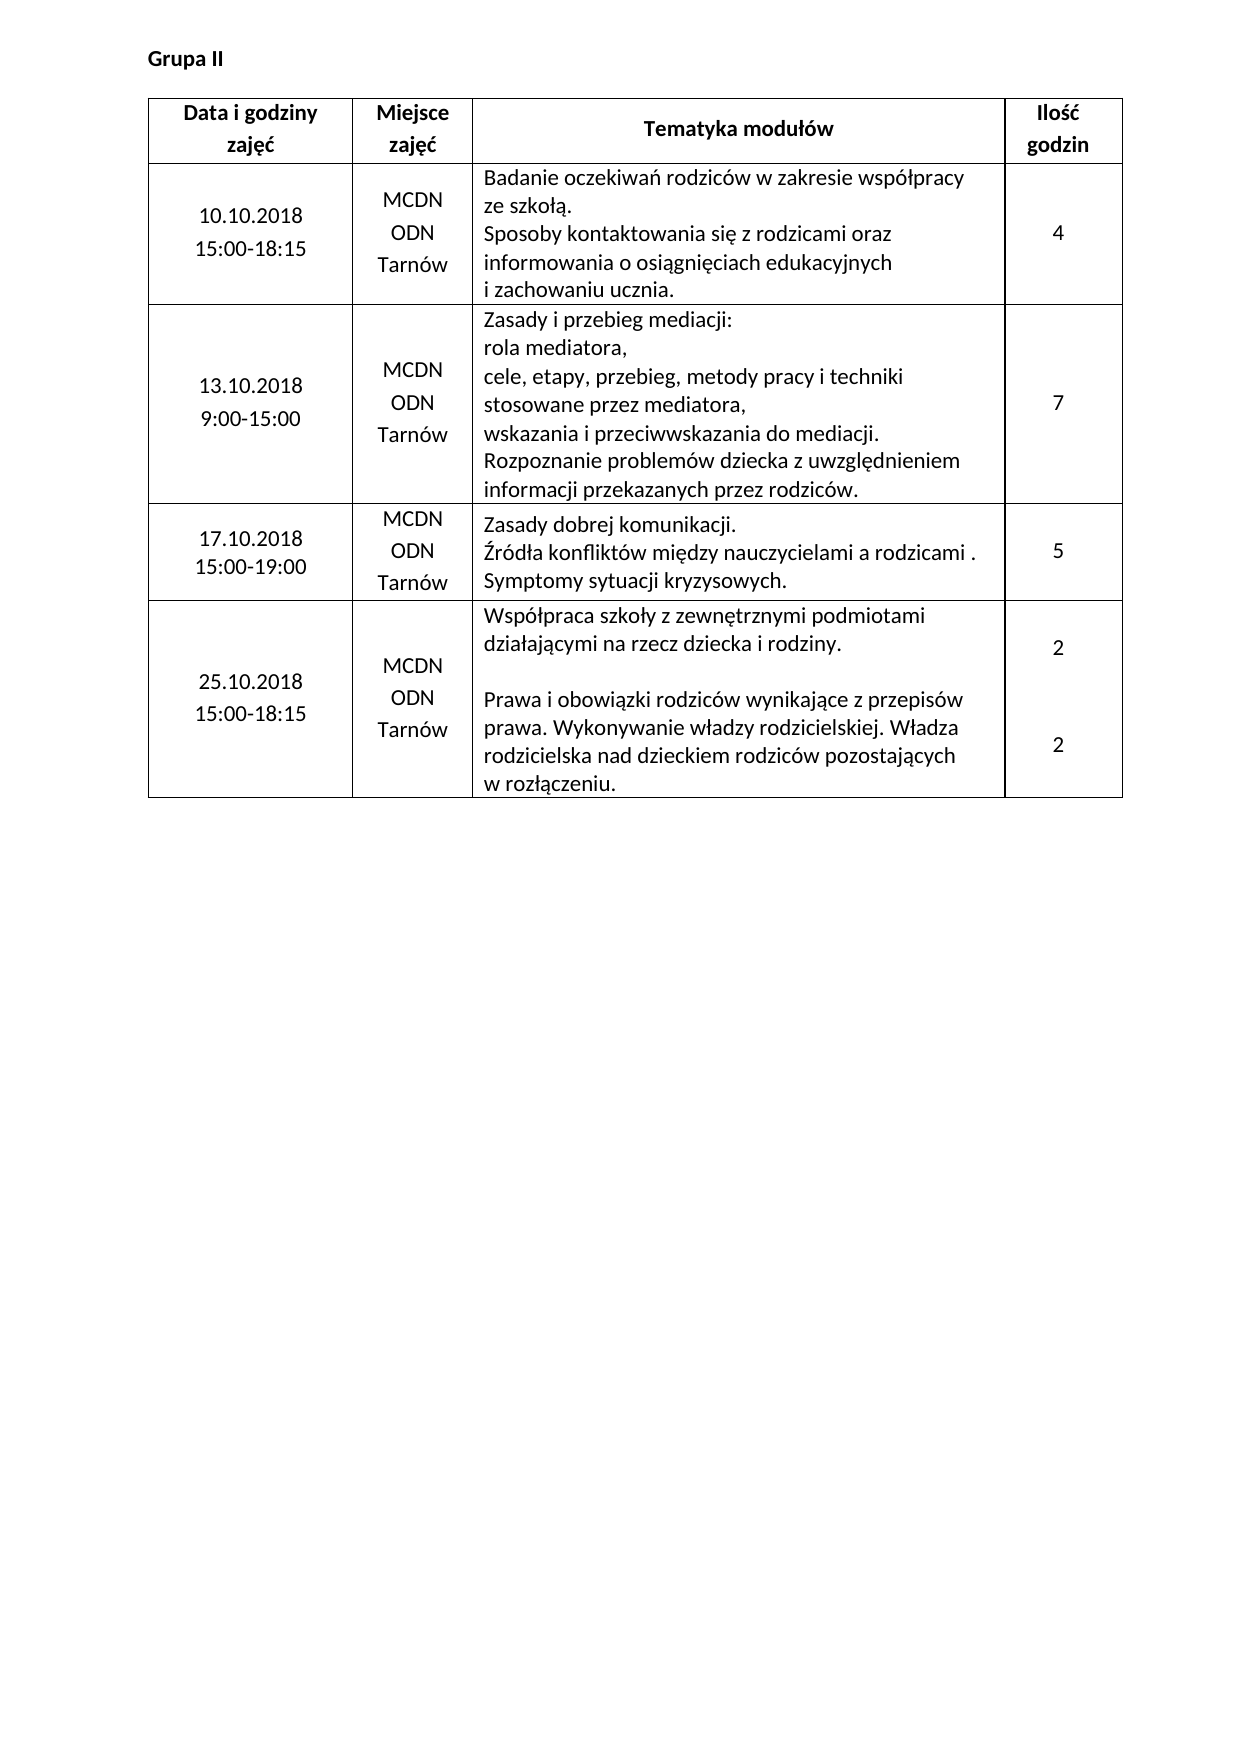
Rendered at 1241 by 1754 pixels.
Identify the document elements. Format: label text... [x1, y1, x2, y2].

table_cell 17.10.2018 15:00-19:00 [149, 504, 352, 600]
table_header Tematyka modułów [473, 99, 1004, 162]
table_cell 25.10.2018 15:00-18:15 [149, 601, 352, 797]
table_cell Współpraca szkoły z zewnętrznymi podmiotami działającymi na rzecz dziecka i rodziny. Prawa i obowiązki rodziców wynikające z przepisów prawa. Wykonywanie władzy rodzicielskiej. Władza rodzicielska nad dzieckiem rodziców pozostających w rozłączeniu. [473, 601, 1004, 797]
table_cell 10.10.2018 15:00-18:15 [149, 164, 352, 304]
table_cell 13.10.2018 9:00-15:00 [149, 305, 352, 503]
table_header Data i godziny zajęć [149, 99, 352, 162]
table_cell MCDN ODN Tarnów [353, 601, 472, 797]
table_cell MCDN ODN Tarnów [353, 164, 472, 304]
table_cell 2 2 [1006, 601, 1122, 797]
table_cell Badanie oczekiwań rodziców w zakresie współpracy ze szkołą. Sposoby kontaktowania się z rodzicami oraz informowania o osiągnięciach edukacyjnych i zachowaniu ucznia. [473, 164, 1004, 304]
table_header Miejsce zajęć [353, 99, 472, 162]
table_cell 5 [1006, 504, 1122, 600]
table_cell 7 [1006, 305, 1122, 503]
table_cell Zasady dobrej komunikacji. Źródła konfliktów między nauczycielami a rodzicami . Symptomy sytuacji kryzysowych. [473, 504, 1004, 600]
text Grupa II [148, 44, 1122, 72]
table_header Ilość godzin [1006, 99, 1122, 162]
table_cell MCDN ODN Tarnów [353, 305, 472, 503]
table_cell MCDN ODN Tarnów [353, 504, 472, 600]
table_cell 4 [1006, 164, 1122, 304]
